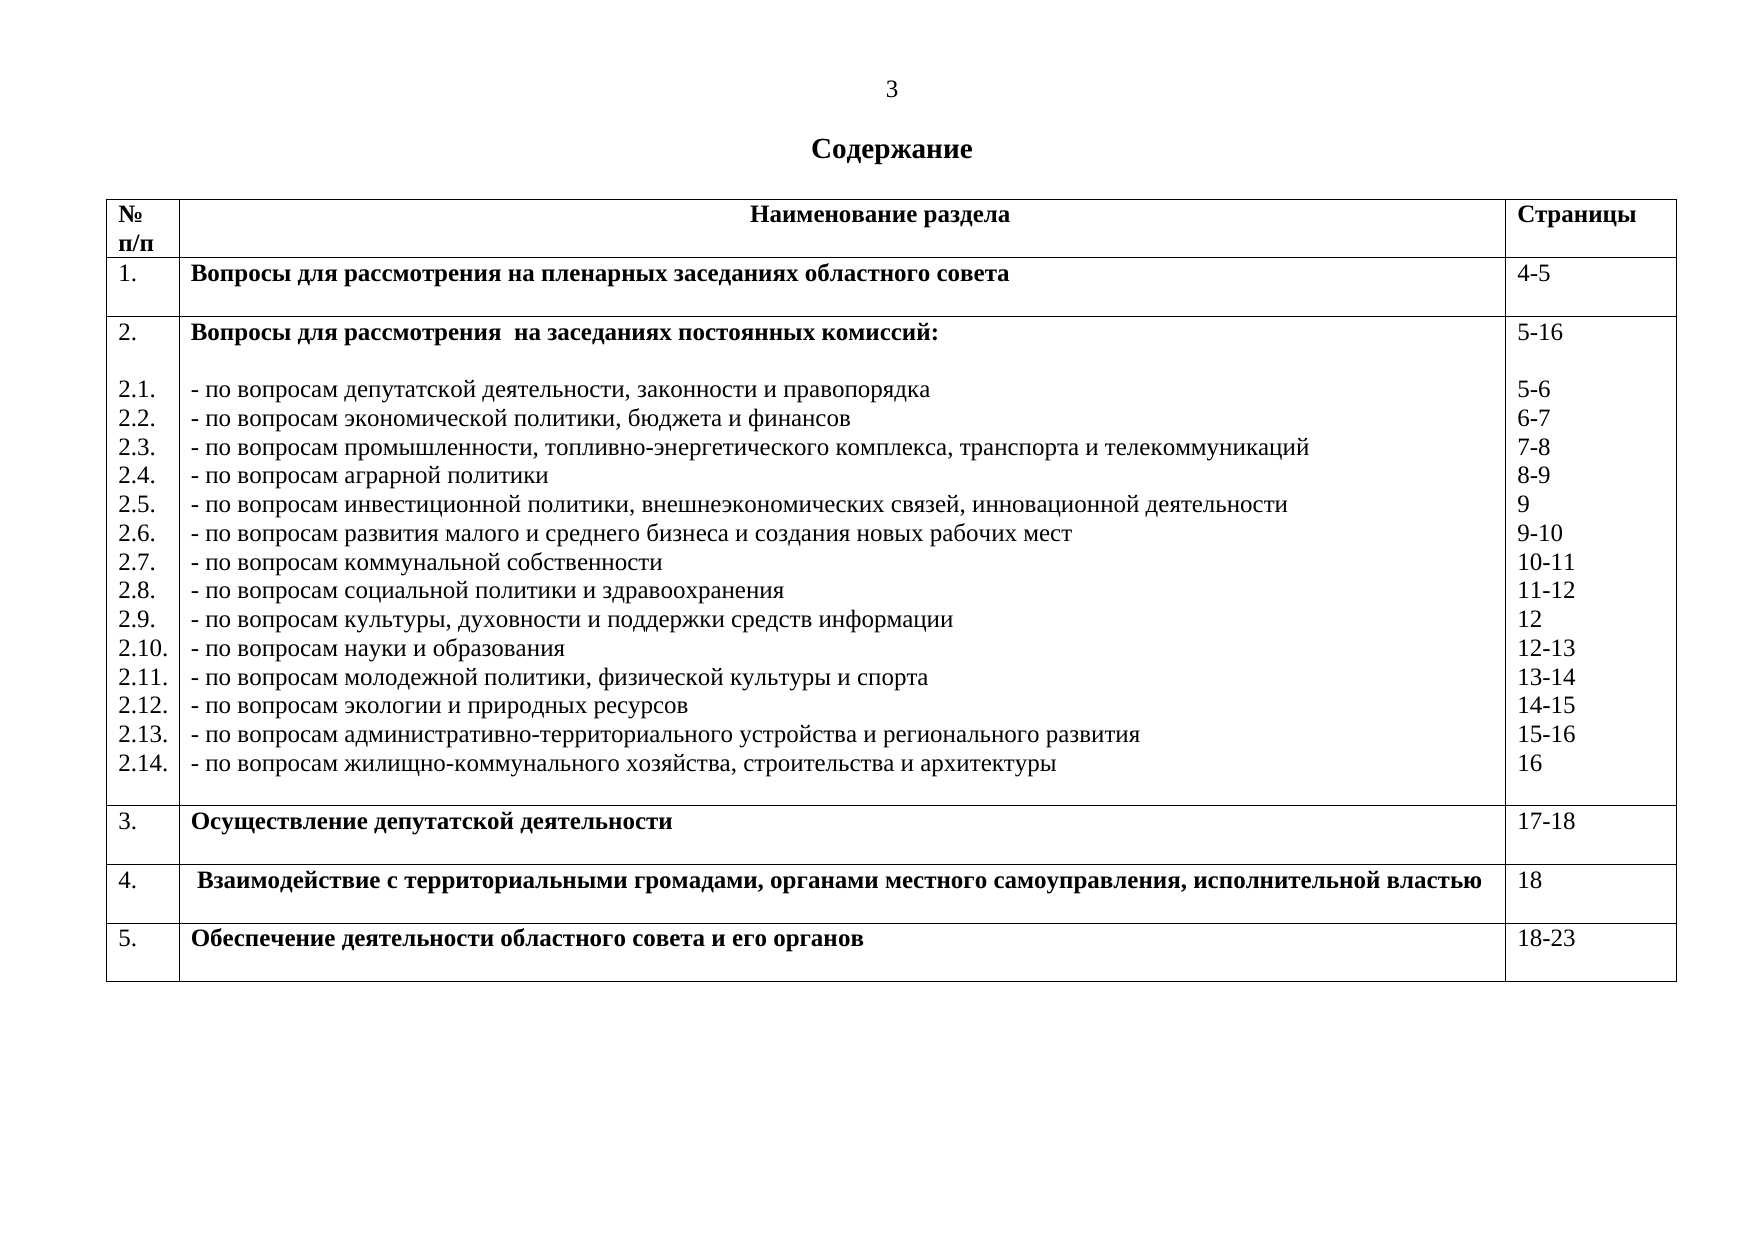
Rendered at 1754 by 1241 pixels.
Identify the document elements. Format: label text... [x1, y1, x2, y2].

table_cell 5. [107, 924, 179, 981]
table_header Наименование раздела [180, 200, 1505, 257]
table_cell Обеспечение деятельности областного совета и его органов [180, 924, 1505, 981]
table_cell Вопросы для рассмотрения на пленарных заседаниях областного совета [180, 258, 1505, 316]
table_cell 5-16 5-6 6-7 7-8 8-9 9 9-10 10-11 11-12 12 12-13 13-14 14-15 15-16 16 [1506, 317, 1676, 805]
table_cell 4-5 [1506, 258, 1676, 316]
table_cell 18-23 [1506, 924, 1676, 981]
table_cell Осуществление депутатской деятельности [180, 806, 1505, 864]
table_cell 18 [1506, 865, 1676, 922]
table_cell 3. [107, 806, 179, 864]
table_cell 17-18 [1506, 806, 1676, 864]
table_cell 4. [107, 865, 179, 922]
table_header Страницы [1506, 200, 1676, 257]
table_header № п/п [107, 200, 179, 257]
table_cell 2. 2.1. 2.2. 2.3. 2.4. 2.5. 2.6. 2.7. 2.8. 2.9. 2.10. 2.11. 2.12. 2.13. 2.14. [107, 317, 179, 805]
text Содержание [118, 131, 1665, 165]
table_cell Вопросы для рассмотрения на заседаниях постоянных комиссий: - по вопросам депутатской деятельности, законности и правопорядка - по вопросам экономической политики, бюджета и финансов - по вопросам промышленности, топливно-энергетического комплекса, транспорта и телекоммуникаций - по вопросам аграрной политики - по вопросам инвестиционной политики, внешнеэкономических связей, инновационной деятельности - по вопросам развития малого и среднего бизнеса и создания новых рабочих мест - по вопросам коммунальной собственности - по вопросам социальной политики и здравоохранения - по вопросам культуры, духовности и поддержки средств информации - по вопросам науки и образования - по вопросам молодежной политики, физической культуры и спорта - по вопросам экологии и природных ресурсов - по вопросам административно-территориального устройства и регионального развития - по вопросам жилищно-коммунального хозяйства, строительства и архитектуры [180, 317, 1505, 805]
table_cell 1. [107, 258, 179, 316]
table_cell Взаимодействие с территориальными громадами, органами местного самоуправления, исполнительной властью [180, 865, 1505, 922]
